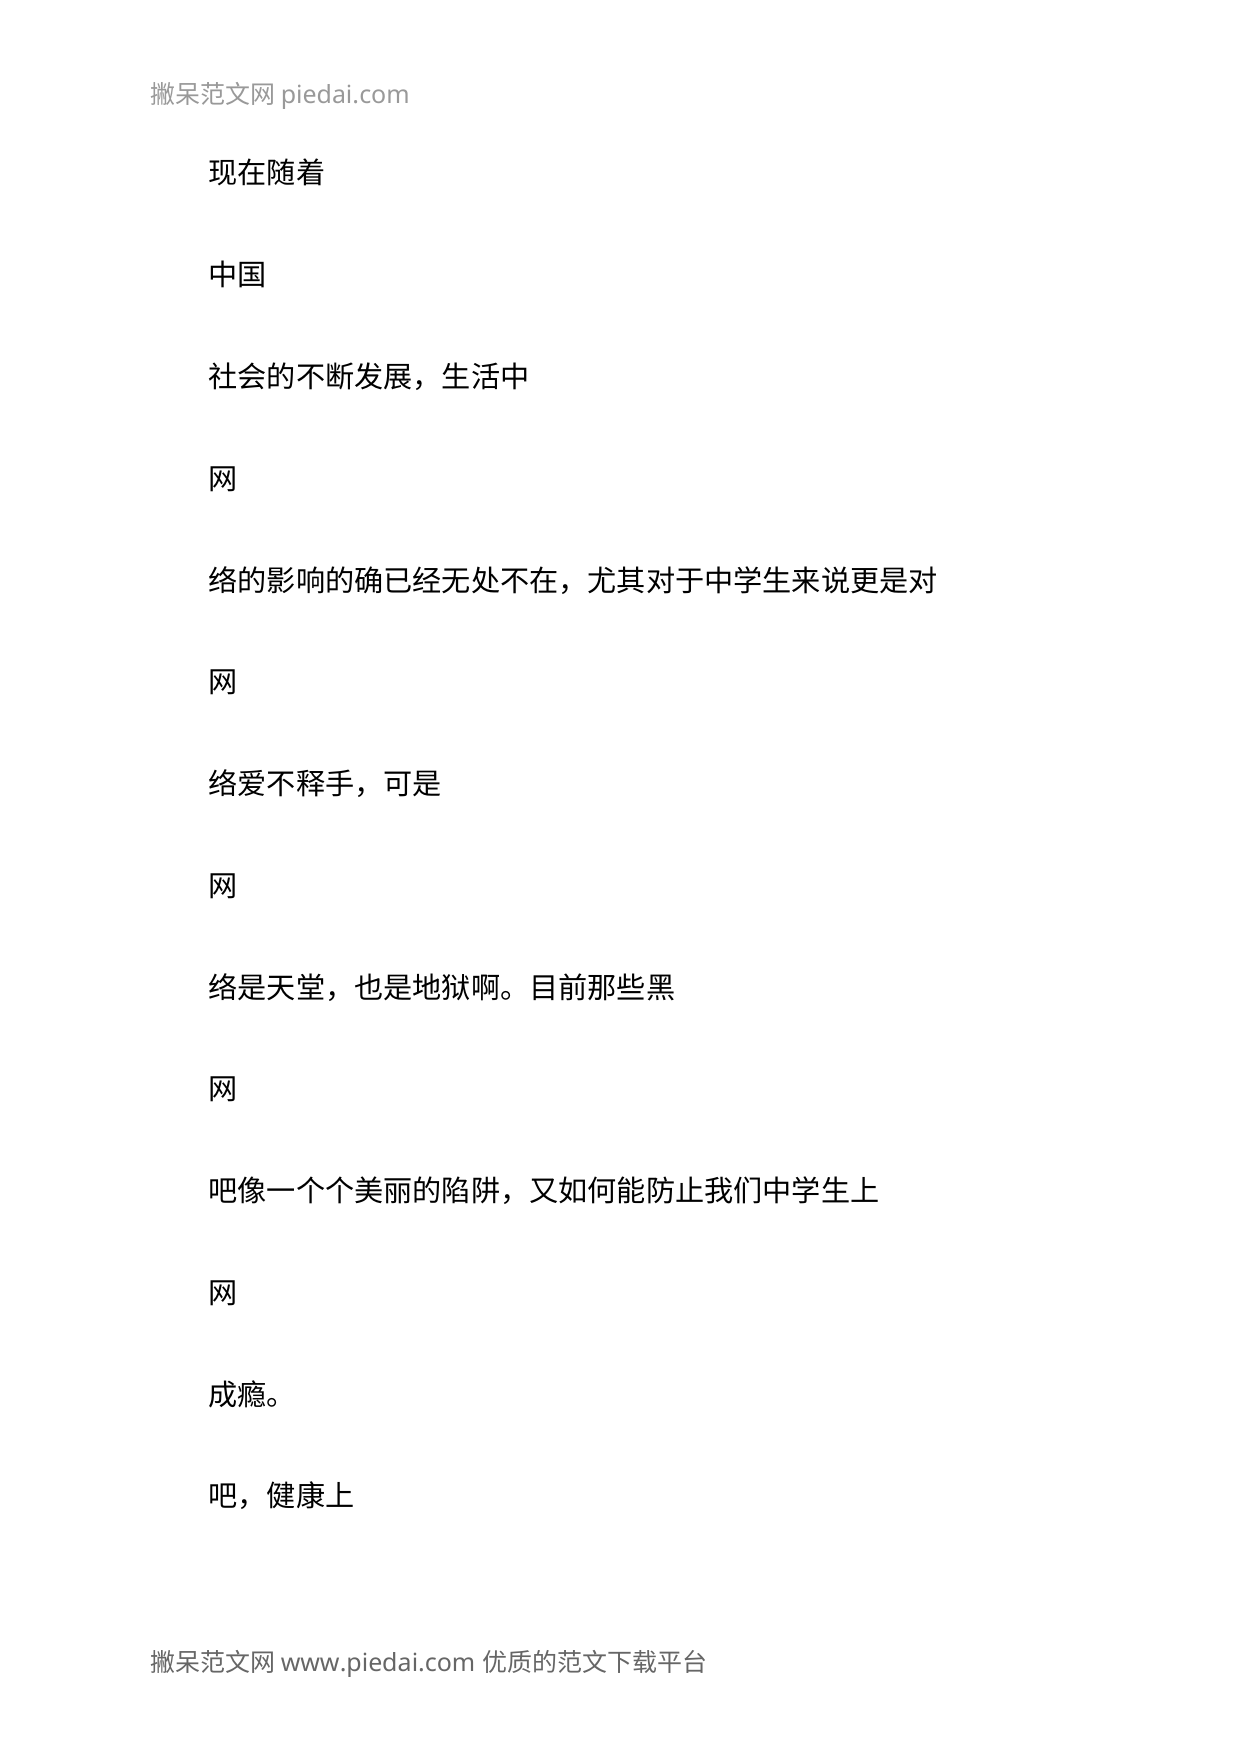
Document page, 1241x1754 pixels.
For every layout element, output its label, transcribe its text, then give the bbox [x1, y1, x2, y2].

text 络爱不释手，可是 [150, 761, 1090, 803]
text 成瘾。 [150, 1371, 1090, 1413]
text 网 [150, 1269, 1090, 1312]
text 吧，健康上 [150, 1473, 1090, 1515]
text 吧像一个个美丽的陷阱，又如何能防止我们中学生上 [150, 1168, 1090, 1210]
text 网 [150, 659, 1090, 701]
text 网 [150, 455, 1090, 498]
text 中国 [150, 252, 1090, 294]
text 网 [150, 862, 1090, 905]
text 网 [150, 1066, 1090, 1108]
text 现在随着 [150, 150, 1090, 192]
text 络的影响的确已经无处不在，尤其对于中学生来说更是对 [150, 557, 1090, 599]
text 社会的不断发展，生活中 [150, 353, 1090, 396]
text 络是天堂，也是地狱啊。目前那些黑 [150, 964, 1090, 1006]
